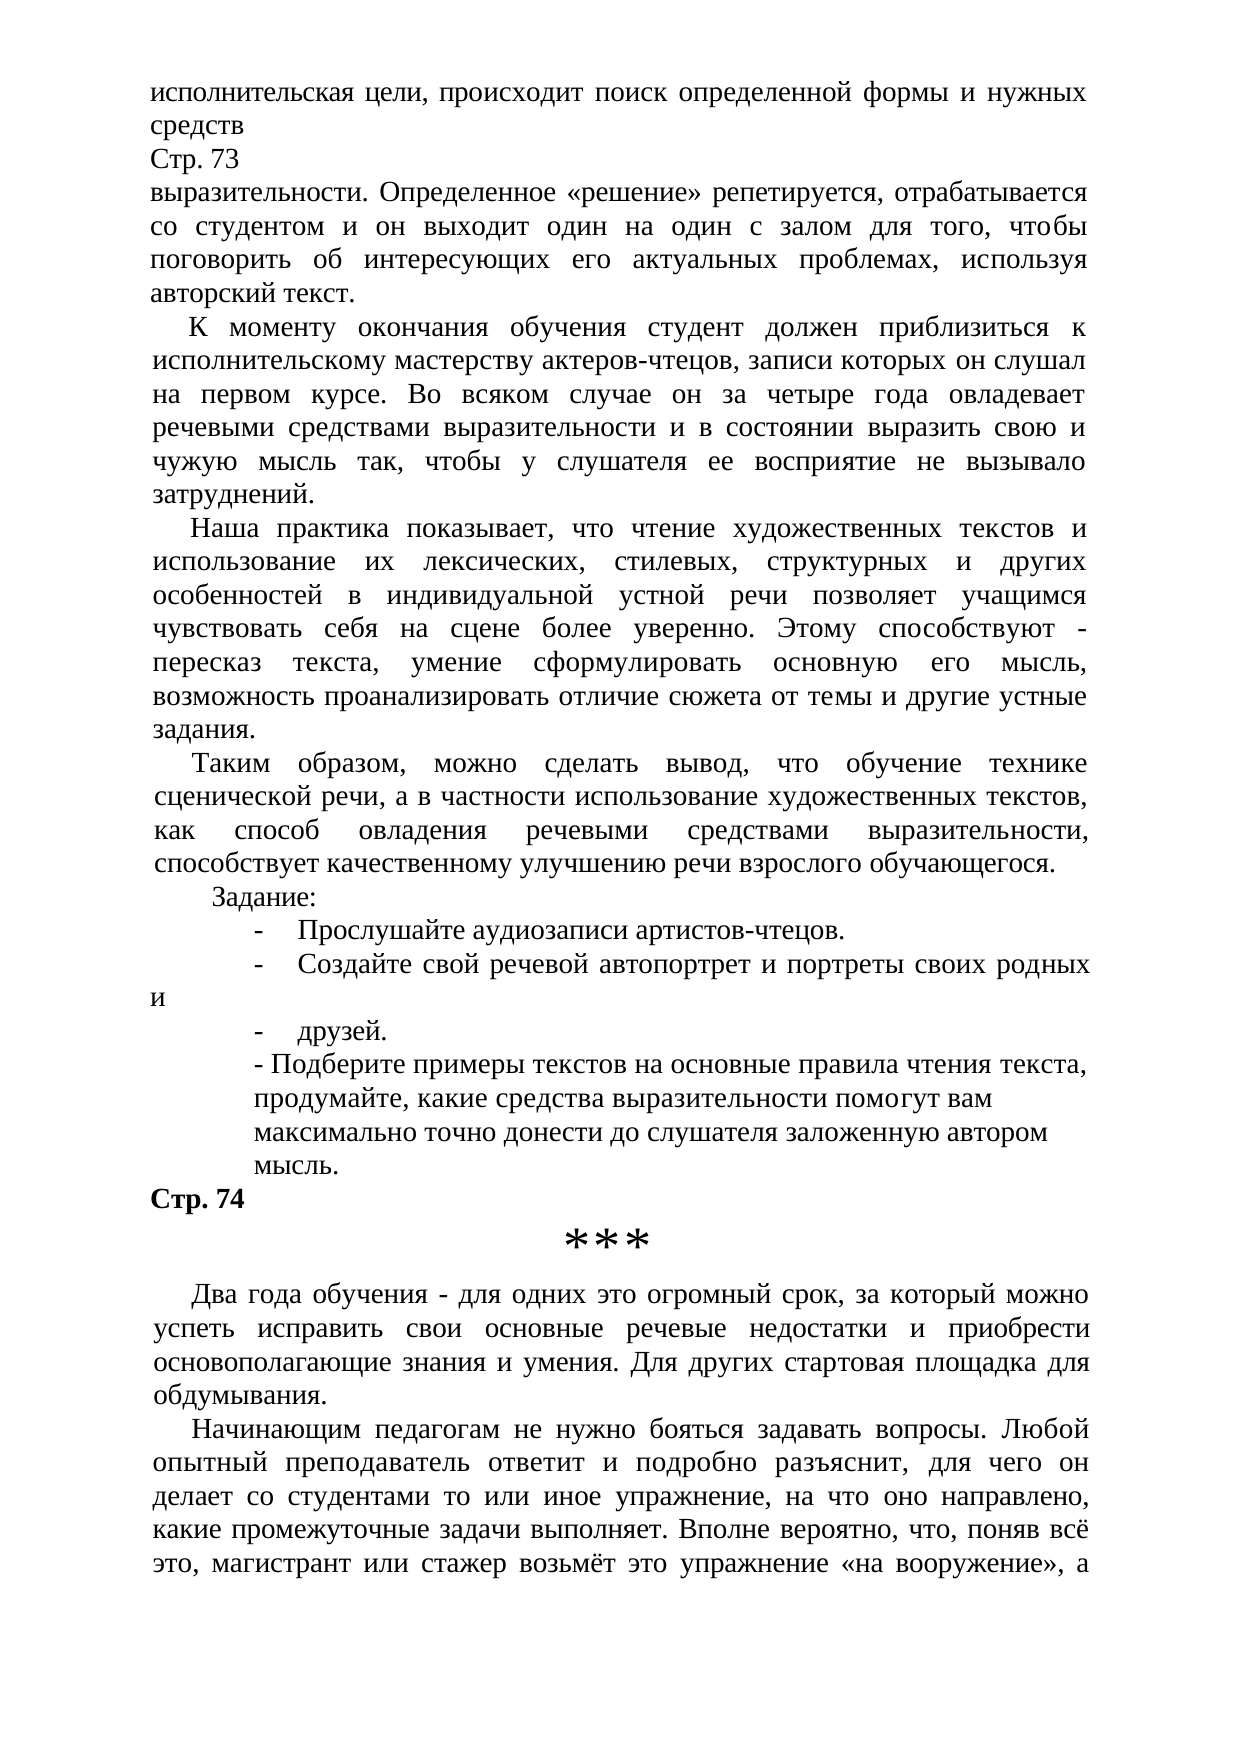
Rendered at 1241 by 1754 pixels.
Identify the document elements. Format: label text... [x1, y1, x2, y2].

text - Подберите примеры текстов на основные правила чтения текста, [150, 1047, 1087, 1080]
text К моменту окончания обучения студент должен приблизиться к исполнительскому мастерству актеров-чтецов, записи которых он слушал на первом курсе. Во всяком случае он за четыре года овладевает речевыми средствами выразительности и в состоянии выразить свою и чужую мысль так, чтобы у слушателя ее восприятие не вызывало затруднений. [152, 309, 1086, 510]
text Стр. 73 [150, 141, 1087, 174]
text мысль. [150, 1147, 1087, 1181]
text Таким образом, можно сделать вывод, что обучение технике сценической речи, а в частности использование художественных текстов, как способ овладения речевыми средствами выразительности, способствует качественному улучшению речи взрослого обучающегося. [154, 745, 1089, 879]
text выразительности. Определенное «решение» репетируется, отрабатывается со студентом и он выходит один на один с залом для того, чтобы поговорить об интересующих его актуальных проблемах, используя авторский текст. [150, 174, 1087, 309]
text *** [563, 1214, 1090, 1277]
list Прослушайте аудиозаписи артистов-чтецов. [150, 912, 1090, 946]
text продумайте, какие средства выразительности помогут вам [150, 1080, 1087, 1114]
text Задание: [211, 879, 1090, 912]
text Наша практика показывает, что чтение художественных текстов и использование их лексических, стилевых, структурных и других особенностей в индивидуальной устной речи позволяет учащимся чувствовать себя на сцене более уверенно. Этому способствуют - пересказ текста, умение сформулировать основную его мысль, возможность проанализировать отличие сюжета от темы и другие устные задания. [152, 510, 1087, 745]
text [150, 74, 1087, 141]
text Стр. 74 [150, 1181, 1087, 1214]
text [152, 1411, 1089, 1578]
text максимально точно донести до слушателя заложенную автором [150, 1114, 1087, 1147]
list Создайте свой речевой автопортрет и портреты своих родных и [150, 946, 1090, 1013]
text Два года обучения - для одних это огромный срок, за который можно успеть исправить свои основные речевые недостатки и приобрести основополагающие знания и умения. Для других стартовая площадка для обдумывания. [153, 1277, 1090, 1411]
list друзей. [150, 1013, 1090, 1047]
